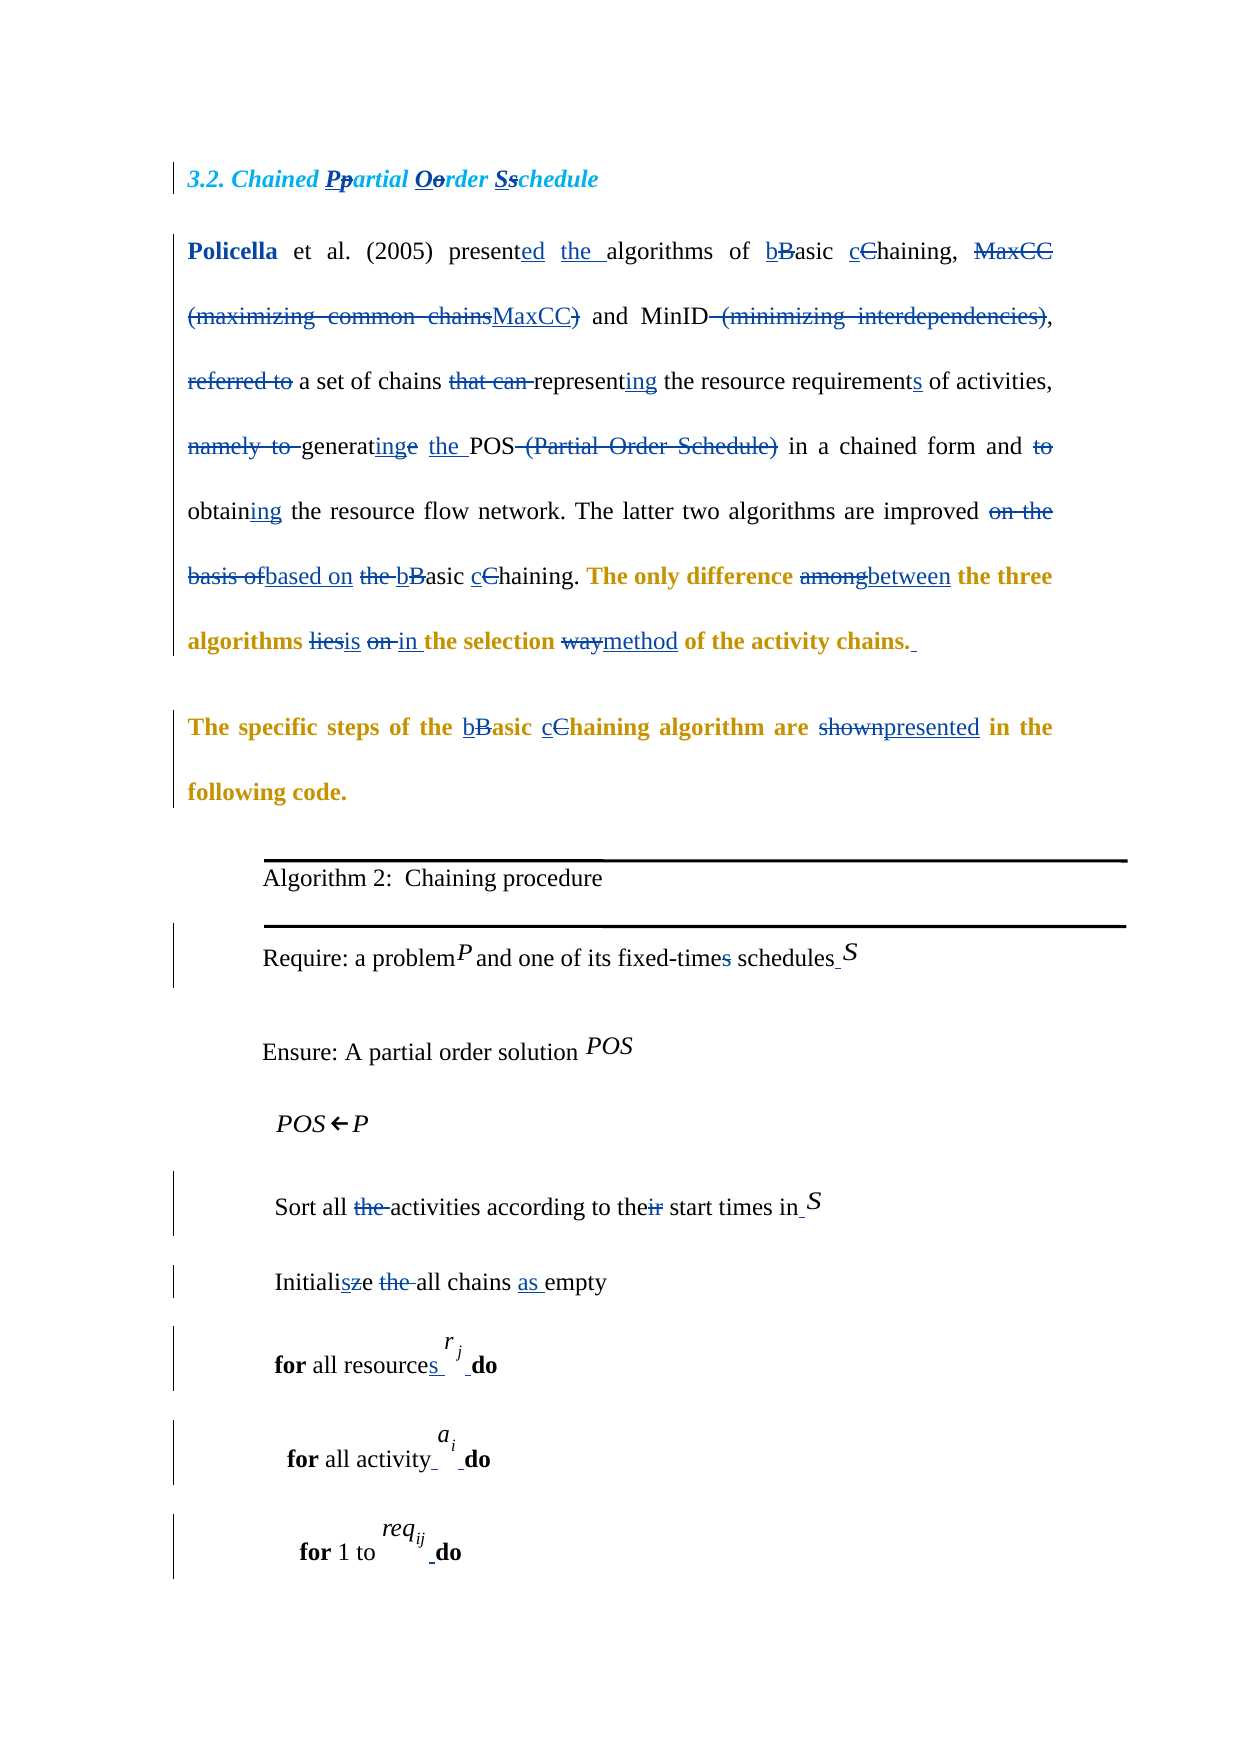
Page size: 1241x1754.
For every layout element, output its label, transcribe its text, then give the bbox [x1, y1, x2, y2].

text Initialie all chains empty [187, 1265, 1053, 1298]
text Algorithm 2: Chaining procedure [187, 861, 1053, 894]
text for 1 to do [187, 1514, 1053, 1579]
text Ensure: A partial order solution [187, 1016, 1053, 1081]
text 3.2. Chained artial rder chedule [187, 162, 994, 194]
text for all activitydo [187, 1420, 1053, 1485]
text Policella et al. (2005) present algorithms of asic haining, and MinID, a set of chains represent the resource requirement of activities, generat POS in a chained form and obtain the resource flow network. The latter two algorithms are improved asic haining. The only difference the three algorithms the selection of the activity chains. [187, 234, 1053, 656]
text for all resourcedo [187, 1326, 1053, 1391]
text Require: a problemand one of its fixed-time schedules [187, 923, 1053, 988]
text The specific steps of the asic haining algorithm are in the following code. [187, 710, 1053, 808]
text Sort all activities according to the start times in [187, 1171, 1053, 1236]
